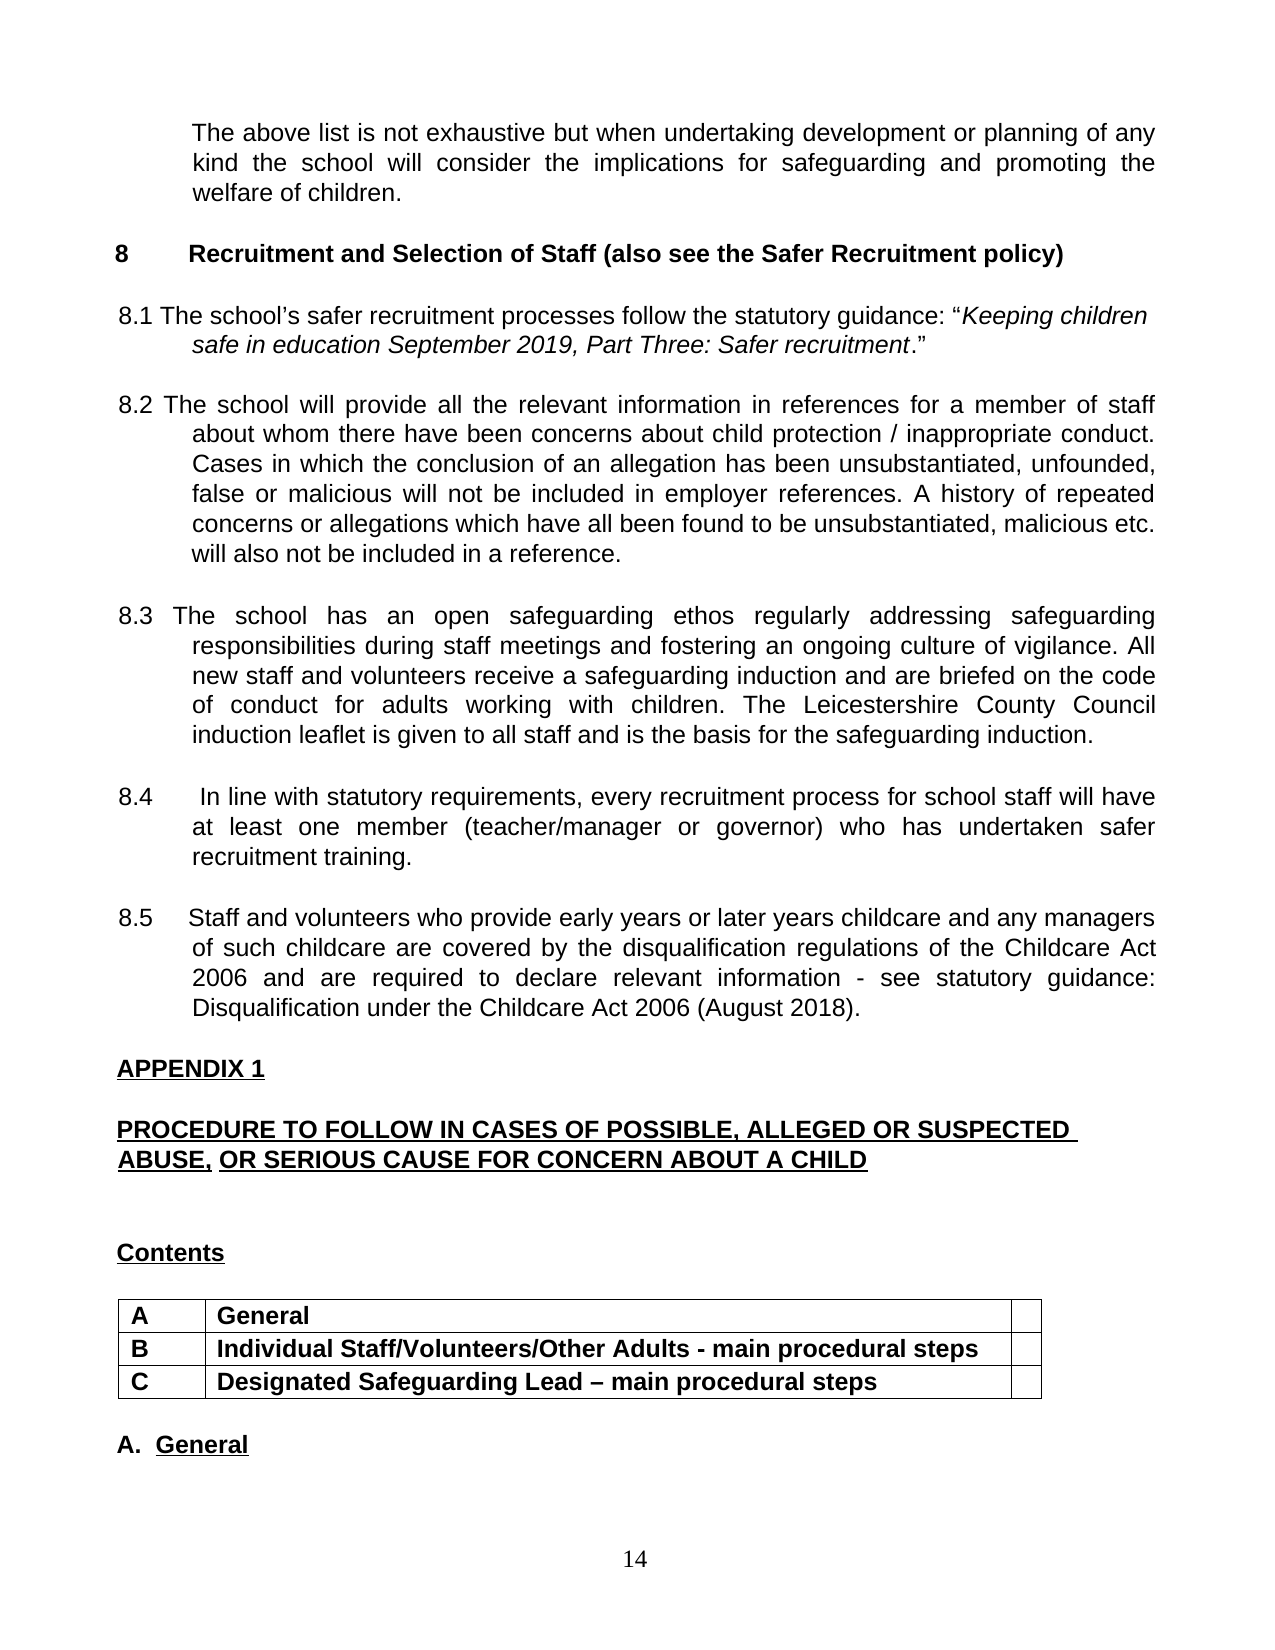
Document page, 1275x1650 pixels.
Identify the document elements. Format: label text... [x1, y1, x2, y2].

subtitle 8 Recruitment and Selection of Staff (also see the Safer Recruitment policy) [14, 239, 1157, 268]
text The above list is not exhaustive but when undertaking development or planning of any kind the school will consider the implications for safeguarding and promoting the welfare of children. [191, 118, 1157, 207]
table_cell [1012, 1366, 1041, 1398]
table_cell C [119, 1366, 205, 1398]
text APPENDIX 1 [116, 1054, 1157, 1083]
subtitle Contents [116, 1238, 1157, 1267]
text 8.1 The school’s safer recruitment processes follow the statutory guidance: “Keeping children safe in education September 2019, Part Three: Safer recruitment.” [118, 301, 1157, 358]
text 8.3 The school has an open safeguarding ethos regularly addressing safeguarding responsibilities during staff meetings and fostering an ongoing culture of vigilance. All new staff and volunteers receive a safeguarding induction and are briefed on the code of conduct for adults working with children. The Leicestershire County Council induction leaflet is given to all staff and is the basis for the safeguarding induction. [118, 601, 1157, 749]
text 8.4 In line with statutory requirements, every recruitment process for school staff will have at least one member (teacher/manager or governor) who has undertaken safer recruitment training. [118, 782, 1157, 870]
text 8.2 The school will provide all the relevant information in references for a member of staff about whom there have been concerns about child protection / inappropriate conduct. Cases in which the conclusion of an allegation has been unsubstantiated, unfounded, false or malicious will not be included in employer references. A history of repeated concerns or allegations which have all been found to be unsubstantiated, malicious etc. [118, 389, 1157, 538]
text will also not be included in a reference. [191, 539, 1157, 568]
table_cell Designated Safeguarding Lead – main procedural steps [206, 1366, 1011, 1398]
text PROCEDURE TO FOLLOW IN CASES OF POSSIBLE, ALLEGED OR SUSPECTED ABUSE, OR SERIOUS CAUSE FOR CONCERN ABOUT A CHILD [116, 1116, 1157, 1174]
table_header A [119, 1300, 205, 1332]
table_cell Individual Staff/Volunteers/Other Adults - main procedural steps [206, 1333, 1011, 1365]
subtitle A. General [116, 1430, 1157, 1459]
table_cell [1012, 1333, 1041, 1365]
table_cell B [119, 1333, 205, 1365]
text 8.5 Staff and volunteers who provide early years or later years childcare and any managers of such childcare are covered by the disqualification regulations of the Childcare Act 2006 and are required to declare relevant information - see statutory guidance: Disqualification under the Childcare Act 2006 (August 2018). [118, 903, 1157, 1021]
table_header General [206, 1300, 1011, 1332]
table_header [1012, 1300, 1041, 1332]
